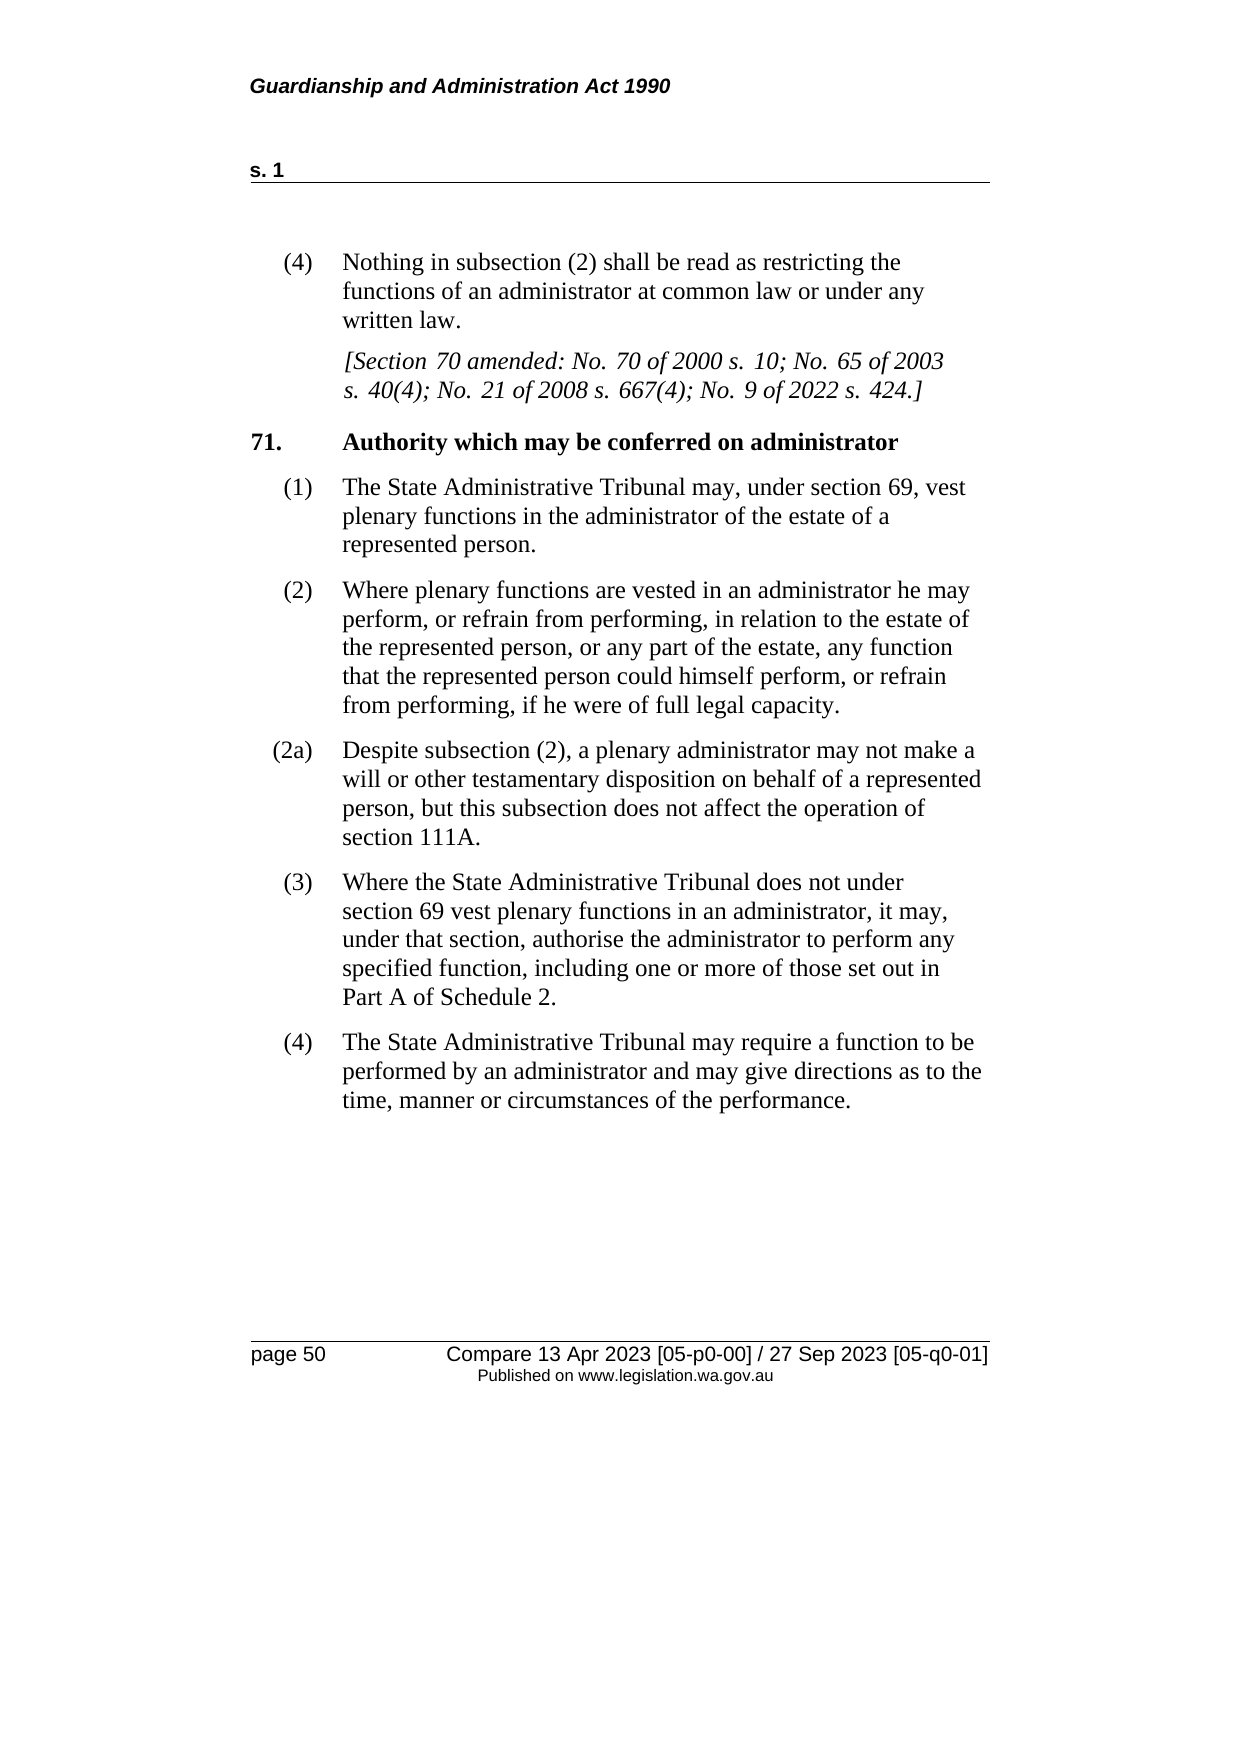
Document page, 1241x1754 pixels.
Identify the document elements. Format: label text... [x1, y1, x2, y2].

text (4) The State Administrative Tribunal may require a function to be performed by an administrator and may give directions as to the time, manner or circumstances of the performance. [251, 1027, 990, 1114]
text (2) Where plenary functions are vested in an administrator he may perform, or refrain from performing, in relation to the estate of the represented person, or any part of the estate, any function that the represented person could himself perform, or refrain from performing, if he were of full legal capacity. [251, 575, 990, 719]
subtitle 71. Authority which may be conferred on administrator [251, 427, 990, 455]
text (3) Where the State Administrative Tribunal does not under section 69 vest plenary functions in an administrator, it may, under that section, authorise the administrator to perform any specified function, including one or more of those set out in Part A of Schedule 2. [251, 867, 990, 1011]
text (2a) Despite subsection (2), a plenary administrator may not make a will or other testamentary disposition on behalf of a represented person, but this subsection does not affect the operation of section 111A. [251, 735, 990, 850]
text (1) The State Administrative Tribunal may, under section 69, vest plenary functions in the administrator of the estate of a represented person. [251, 472, 990, 558]
text (4) Nothing in subsection (2) shall be read as restricting the functions of an administrator at common law or under any written law. [251, 247, 990, 334]
text [Section 70 amended: No. 70 of 2000 s. 10; No. 65 of 2003 s. 40(4); No. 21 of 2008 s. 667(4); No. 9 of 2022 s. 424.] [251, 346, 990, 404]
